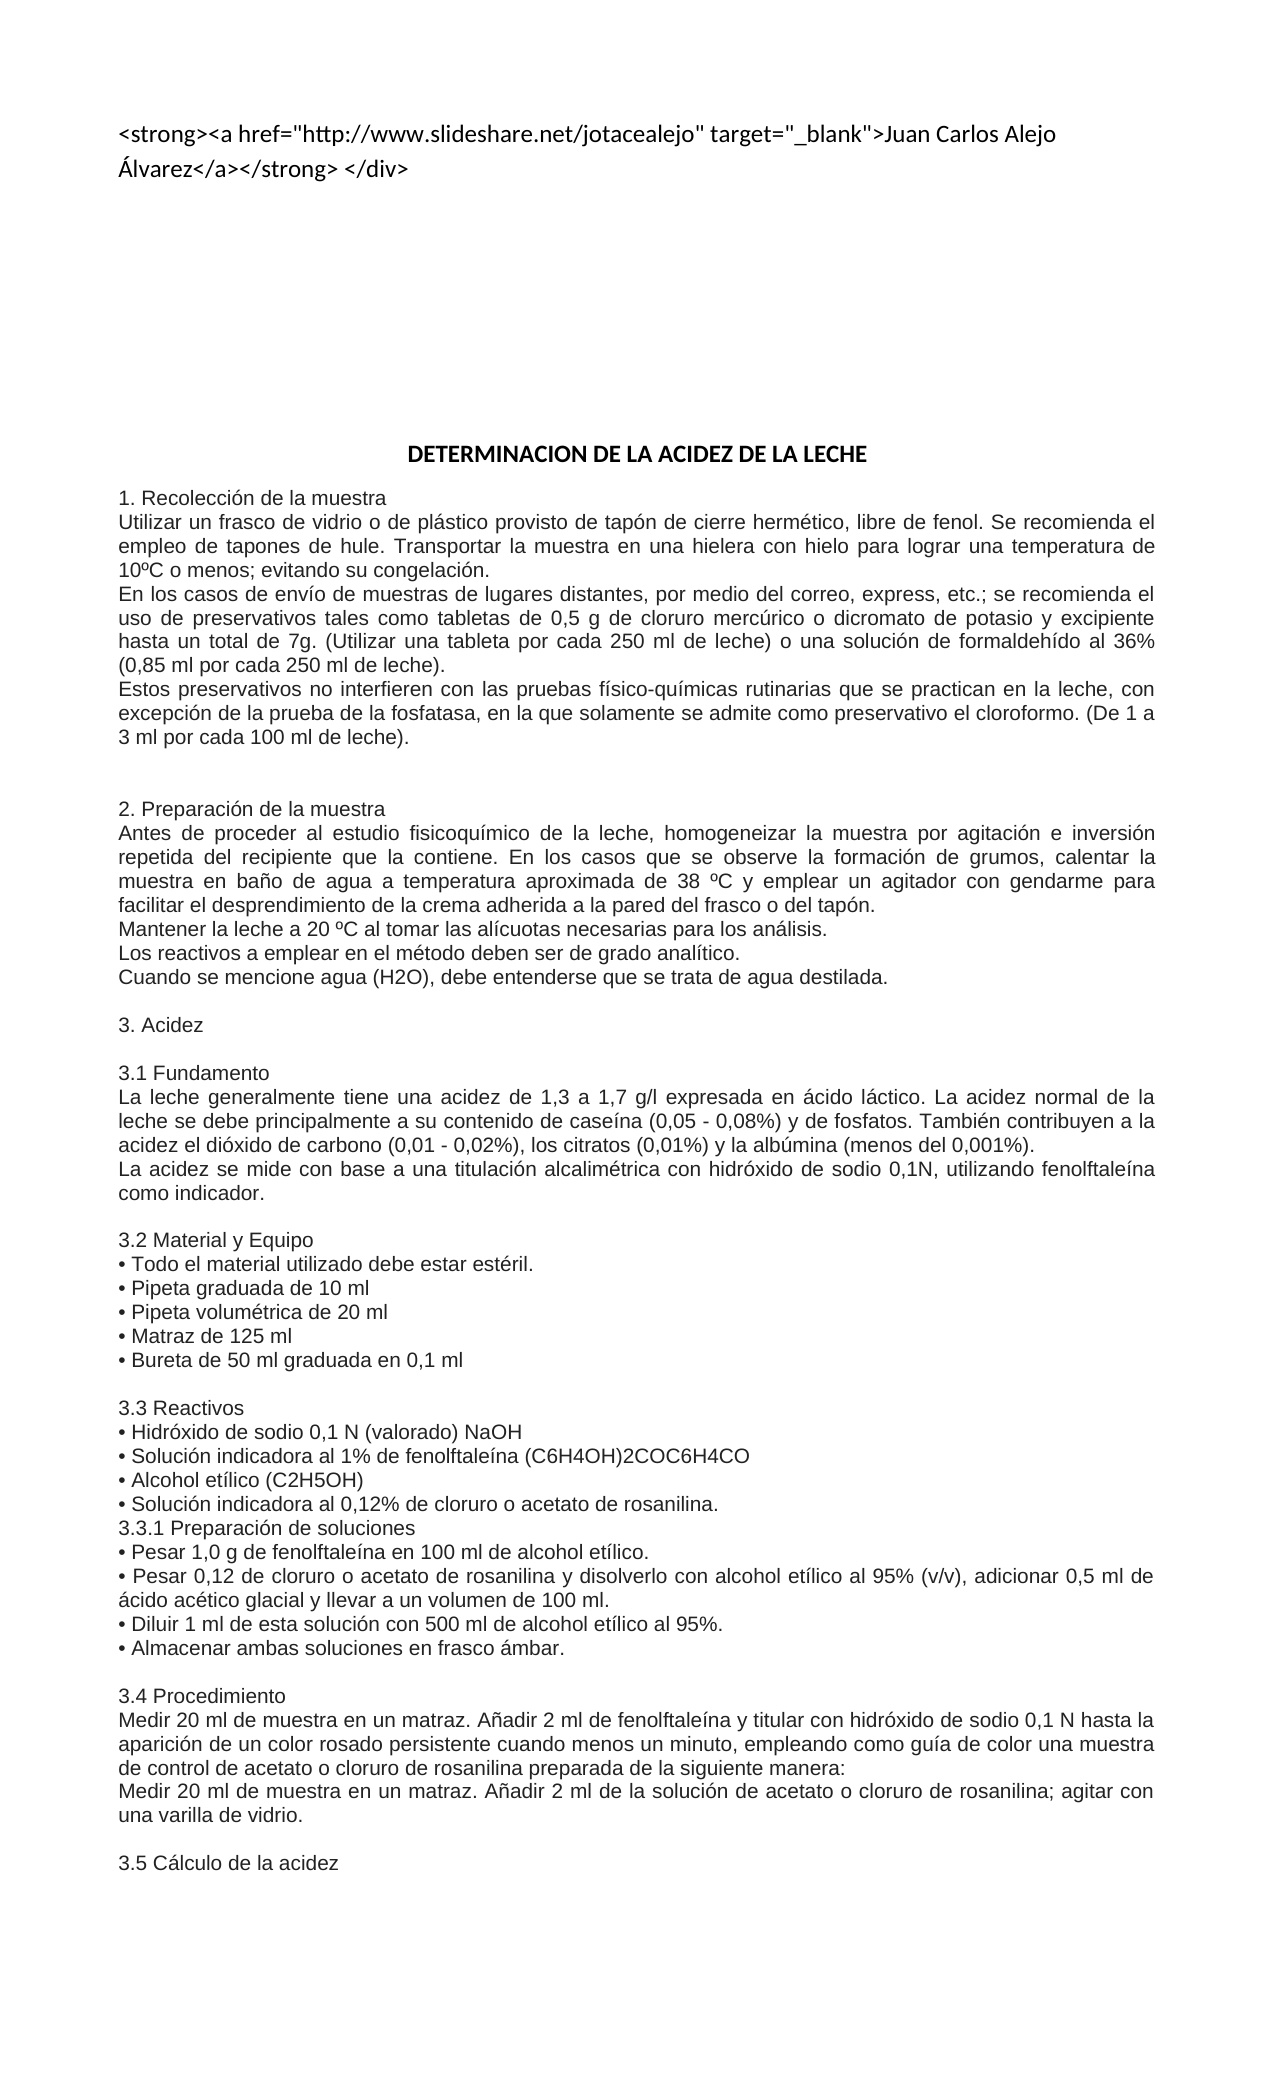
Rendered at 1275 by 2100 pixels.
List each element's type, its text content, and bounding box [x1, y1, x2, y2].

text La acidez se mide con base a una titulación alcalimétrica con hidróxido de sodio 0,1N, utilizando fenolftaleína como indicador. [118, 1156, 1157, 1204]
text • Bureta de 50 ml graduada en 0,1 ml [118, 1348, 1157, 1372]
text 3.2 Material y Equipo [118, 1228, 1157, 1252]
text Cuando se mencione agua (H2O), debe entenderse que se trata de agua destilada. [118, 965, 1157, 989]
text • Alcohol etílico (C2H5OH) [118, 1468, 1157, 1492]
text • Solución indicadora al 0,12% de cloruro o acetato de rosanilina. [118, 1492, 1157, 1516]
text • Todo el material utilizado debe estar estéril. [118, 1252, 1157, 1276]
text 3.3.1 Preparación de soluciones [118, 1516, 1157, 1540]
text Utilizar un frasco de vidrio o de plástico provisto de tapón de cierre hermético, libre de fenol. Se recomienda el empleo de tapones de hule. Transportar la muestra en una hielera con hielo para lograr una temperatura de 10ºC o menos; evitando su congelación. [118, 509, 1157, 581]
text • Pesar 1,0 g de fenolftaleína en 100 ml de alcohol etílico. [118, 1540, 1157, 1564]
text • Hidróxido de sodio 0,1 N (valorado) NaOH [118, 1420, 1157, 1444]
text Medir 20 ml de muestra en un matraz. Añadir 2 ml de fenolftaleína y titular con hidróxido de sodio 0,1 N hasta la aparición de un color rosado persistente cuando menos un minuto, empleando como guía de color una muestra de control de acetato o cloruro de rosanilina preparada de la siguiente manera: [118, 1707, 1157, 1779]
text • Pesar 0,12 de cloruro o acetato de rosanilina y disolverlo con alcohol etílico al 95% (v/v), adicionar 0,5 ml de ácido acético glacial y llevar a un volumen de 100 ml. [118, 1564, 1157, 1612]
text • Pipeta volumétrica de 20 ml [118, 1300, 1157, 1324]
text • Matraz de 125 ml [118, 1324, 1157, 1348]
text • Diluir 1 ml de esta solución con 500 ml de alcohol etílico al 95%. [118, 1612, 1157, 1636]
text Estos preservativos no interfieren con las pruebas físico-químicas rutinarias que se practican en la leche, con excepción de la prueba de la fosfatasa, en la que solamente se admite como preservativo el cloroformo. (De 1 a 3 ml por cada 100 ml de leche). [118, 677, 1157, 749]
text DETERMINACION DE LA ACIDEZ DE LA LECHE [118, 438, 1157, 469]
text • Solución indicadora al 1% de fenolftaleína (C6H4OH)2COC6H4CO [118, 1444, 1157, 1468]
text 3.4 Procedimiento [118, 1683, 1157, 1707]
text 2. Preparación de la muestra [118, 797, 1157, 821]
text • Almacenar ambas soluciones en frasco ámbar. [118, 1636, 1157, 1659]
text 3.5 Cálculo de la acidez [118, 1851, 1157, 1875]
text 3.1 Fundamento [118, 1061, 1157, 1084]
text Mantener la leche a 20 ºC al tomar las alícuotas necesarias para los análisis. [118, 917, 1157, 941]
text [118, 118, 1157, 184]
text La leche generalmente tiene una acidez de 1,3 a 1,7 g/l expresada en ácido láctico. La acidez normal de la leche se debe principalmente a su contenido de caseína (0,05 - 0,08%) y de fosfatos. También contribuyen a la acidez el dióxido de carbono (0,01 - 0,02%), los citratos (0,01%) y la albúmina (menos del 0,001%). [118, 1084, 1157, 1156]
text Los reactivos a emplear en el método deben ser de grado analítico. [118, 941, 1157, 965]
text Medir 20 ml de muestra en un matraz. Añadir 2 ml de la solución de acetato o cloruro de rosanilina; agitar con una varilla de vidrio. [118, 1779, 1157, 1827]
text 1. Recolección de la muestra [118, 486, 1157, 509]
text • Pipeta graduada de 10 ml [118, 1276, 1157, 1300]
text 3.3 Reactivos [118, 1396, 1157, 1420]
text En los casos de envío de muestras de lugares distantes, por medio del correo, express, etc.; se recomienda el uso de preservativos tales como tabletas de 0,5 g de cloruro mercúrico o dicromato de potasio y excipiente hasta un total de 7g. (Utilizar una tableta por cada 250 ml de leche) o una solución de formaldehído al 36% (0,85 ml por cada 250 ml de leche). [118, 581, 1157, 677]
text 3. Acidez [118, 1013, 1157, 1037]
text Antes de proceder al estudio fisicoquímico de la leche, homogeneizar la muestra por agitación e inversión repetida del recipiente que la contiene. En los casos que se observe la formación de grumos, calentar la muestra en baño de agua a temperatura aproximada de 38 ºC y emplear un agitador con gendarme para facilitar el desprendimiento de la crema adherida a la pared del frasco o del tapón. [118, 821, 1157, 917]
